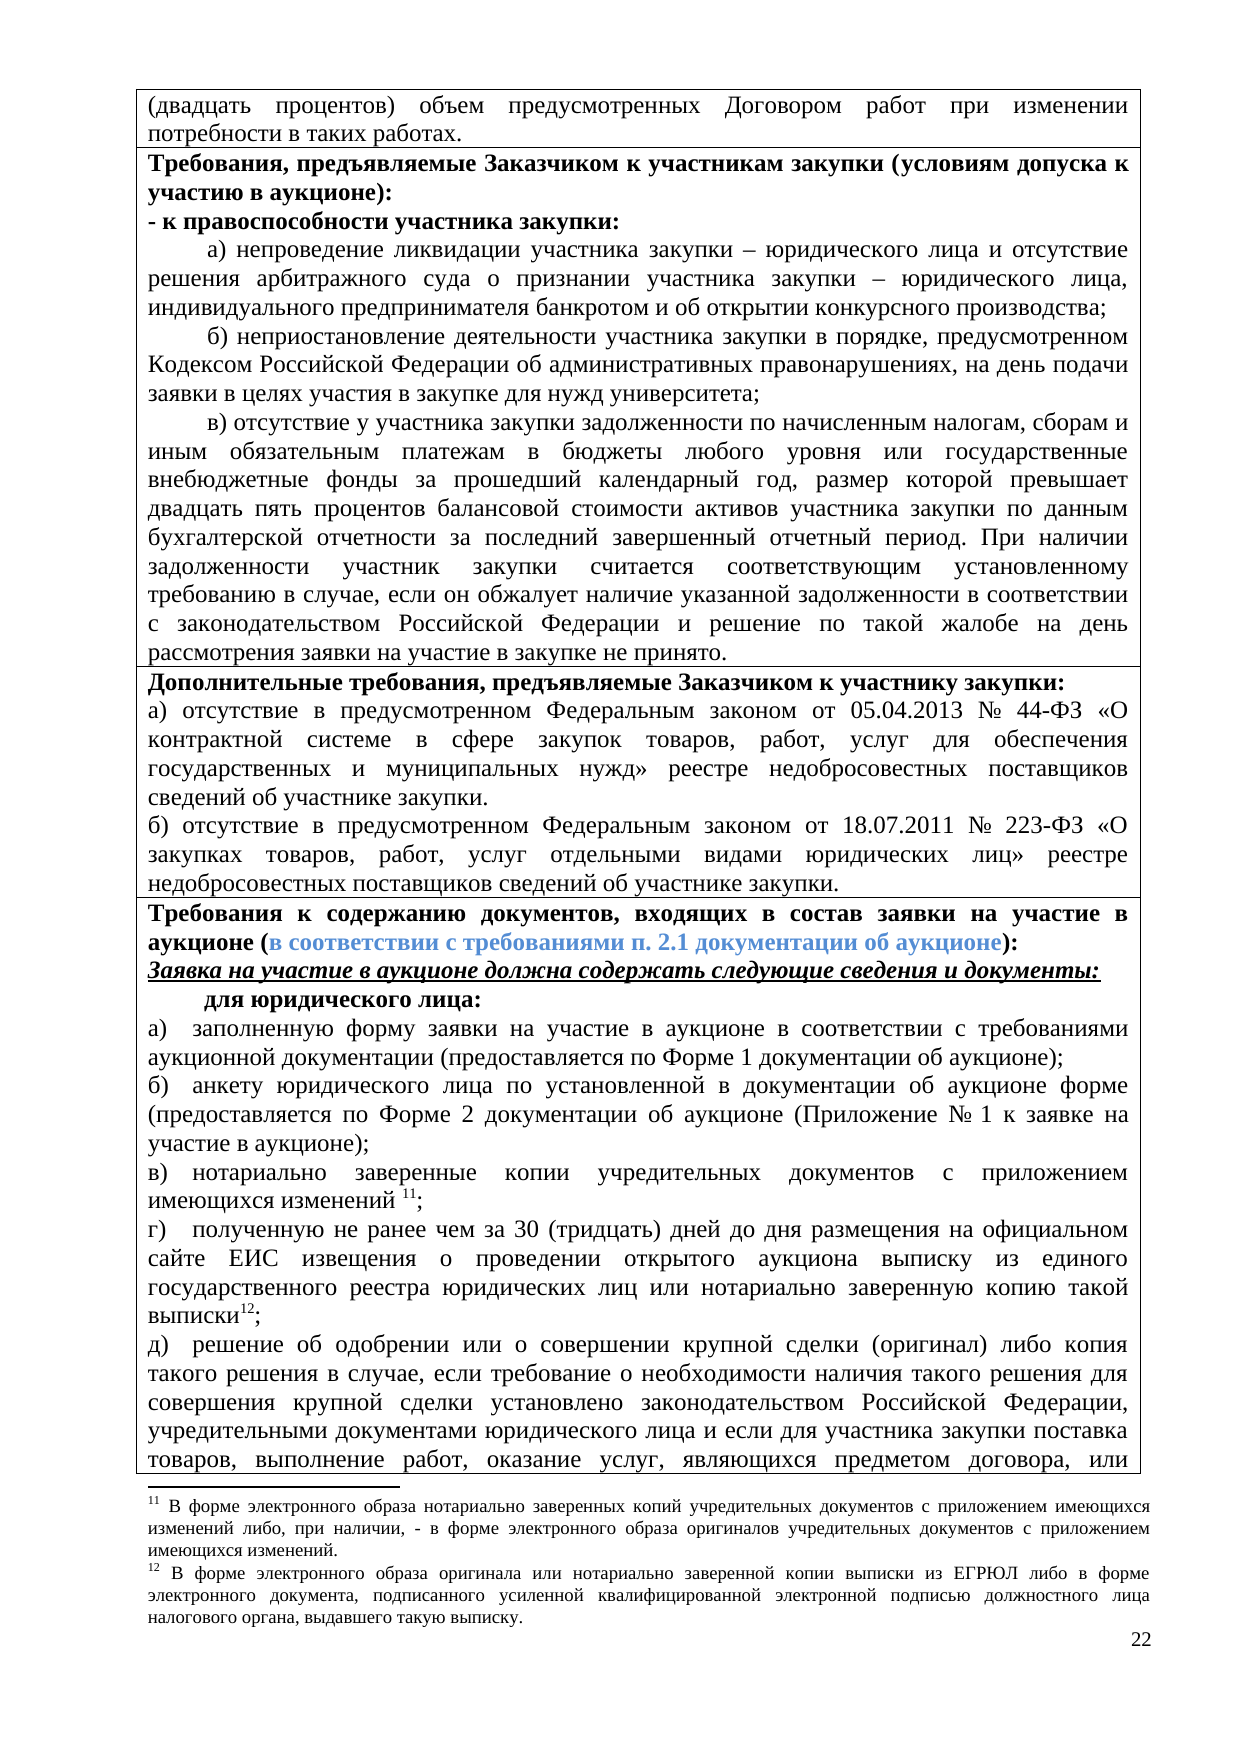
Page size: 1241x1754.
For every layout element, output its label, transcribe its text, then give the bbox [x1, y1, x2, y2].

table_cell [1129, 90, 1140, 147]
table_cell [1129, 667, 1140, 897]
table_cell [137, 898, 1140, 1473]
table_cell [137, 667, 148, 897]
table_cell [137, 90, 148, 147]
table_cell Требования, предъявляемые Заказчиком к участникам закупки (условиям допуска к участию в аукционе): - к правоспособности участника закупки: а) непроведение ликвидации участника закупки – юридического лица и отсутствие решения арбитражного суда о признании участника закупки – юридического лица, индивидуального предпринимателя банкротом и об открытии конкурсного производства; б) неприостановление деятельности участника закупки в порядке, предусмотренном Кодексом Российской Федерации об административных правонарушениях, на день подачи заявки в целях участия в закупке для нужд университета; в) отсутствие у участника закупки задолженности по начисленным налогам, сборам и иным обязательным платежам в бюджеты любого уровня или государственные внебюджетные фонды за прошедший календарный год, размер которой превышает двадцать пять процентов балансовой стоимости активов участника закупки по данным бухгалтерской отчетности за последний завершенный отчетный период. При наличии задолженности участник закупки считается соответствующим установленному требованию в случае, если он обжалует наличие указанной задолженности в соответствии с законодательством Российской Федерации и решение по такой жалобе на день рассмотрения заявки на участие в закупке не принято. [137, 148, 1140, 666]
